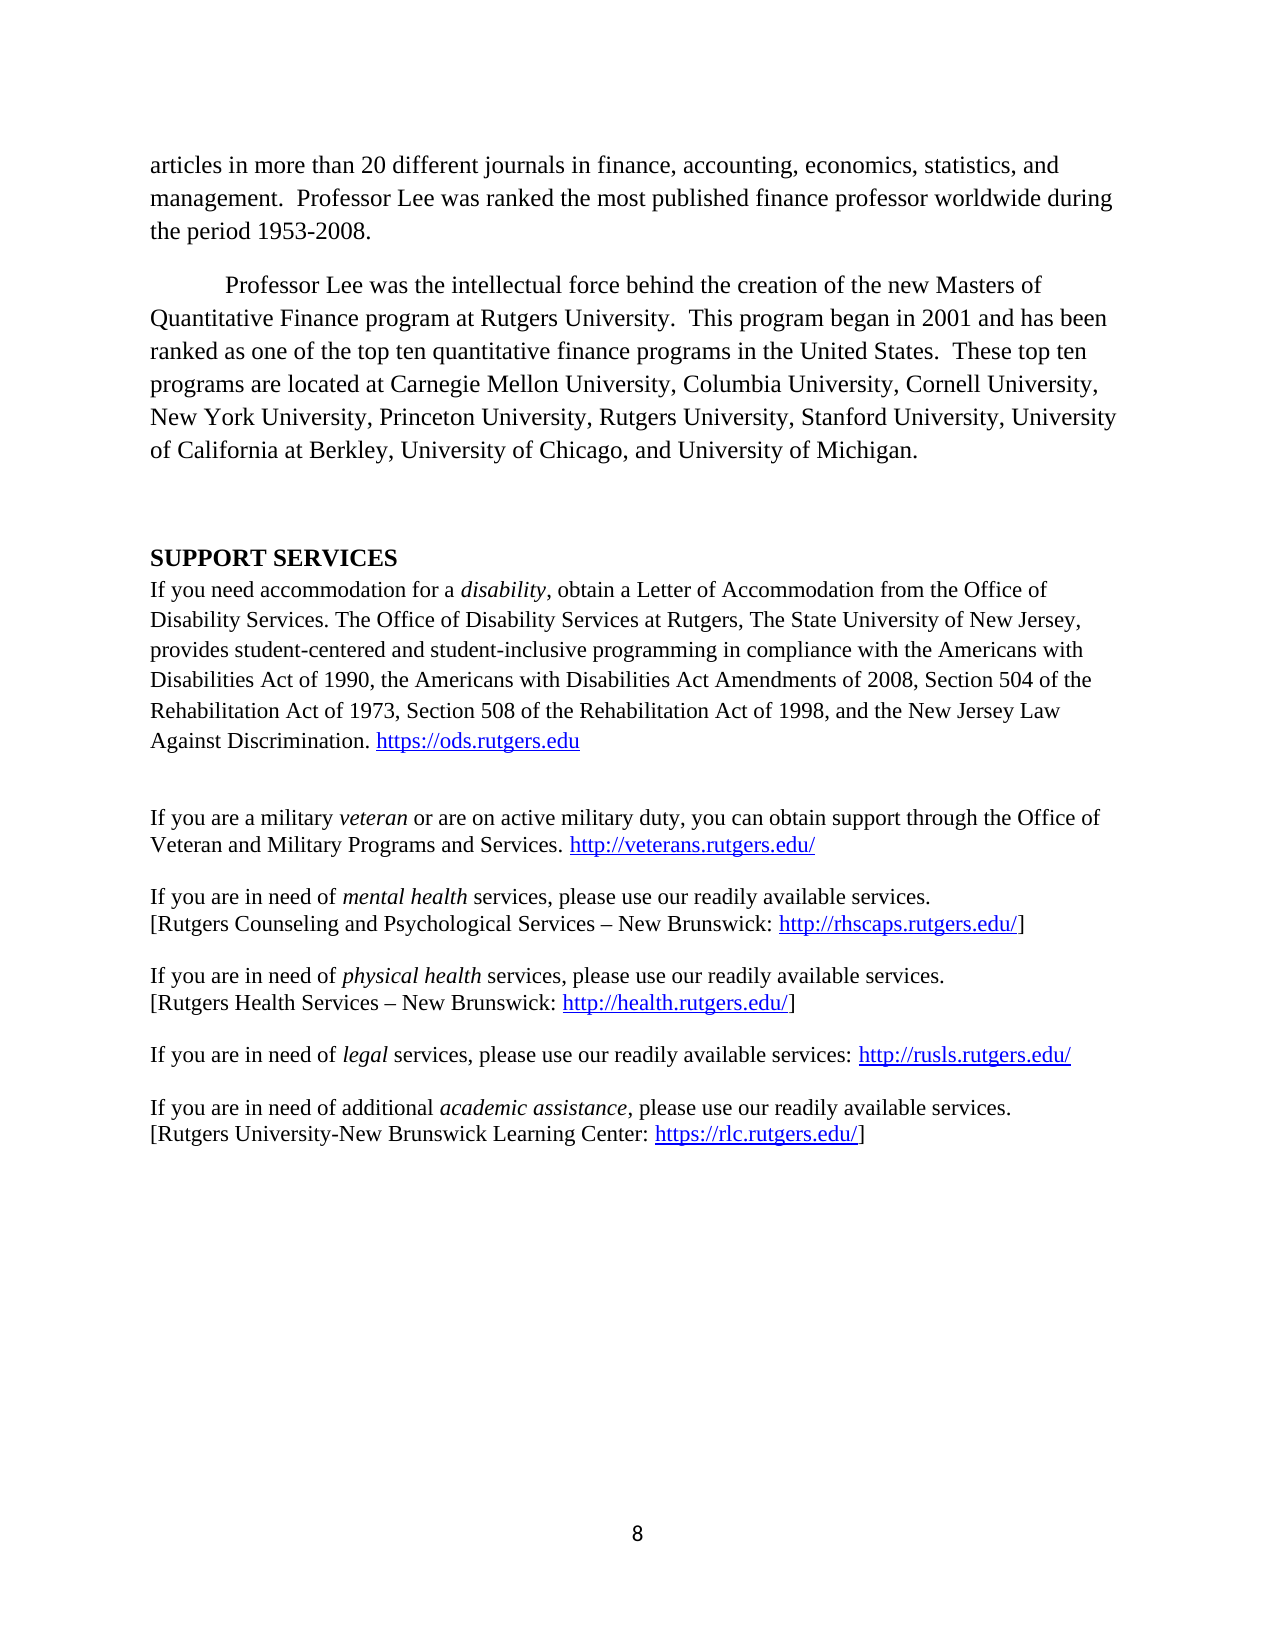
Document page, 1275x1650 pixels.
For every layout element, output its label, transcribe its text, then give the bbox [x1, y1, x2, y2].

text [Rutgers Health Services – New Brunswick: http://health.rutgers.edu/] [150, 989, 1125, 1015]
text If you are a military veteran or are on active military duty, you can obtain support through the Office of Veteran and Military Programs and Services. http://veterans.rutgers.edu/ [150, 804, 1125, 857]
text If you are in need of physical health services, please use our readily available services. [150, 962, 1125, 989]
text [Rutgers University-New Brunswick Learning Center: https://rlc.rutgers.edu/] [150, 1121, 1125, 1147]
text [150, 150, 1125, 245]
text If you are in need of mental health services, please use our readily available services. [150, 883, 1125, 910]
text If you are in need of additional academic assistance, please use our readily available services. [150, 1094, 1125, 1121]
text If you are in need of legal services, please use our readily available services: http://rusls.rutgers.edu/ [150, 1041, 1125, 1068]
text Professor Lee was the intellectual force behind the creation of the new Masters of Quantitative Finance program at Rutgers University. This program began in 2001 and has been ranked as one of the top ten quantitative finance programs in the United States. These top ten programs are located at Carnegie Mellon University, Columbia University, Cornell University, New York University, Princeton University, Rutgers University, Stanford University, University of California at Berkley, University of Chicago, and University of Michigan. [150, 270, 1125, 464]
text [Rutgers Counseling and Psychological Services – New Brunswick: http://rhscaps.rutgers.edu/] [150, 910, 1125, 936]
text SUPPORT SERVICES If you need accommodation for a disability, obtain a Letter of Accommodation from the Office of Disability Services. The Office of Disability Services at Rutgers, The State University of New Jersey, provides student-centered and student-inclusive programming in compliance with the Americans with Disabilities Act of 1990, the Americans with Disabilities Act Amendments of 2008, Section 504 of the Rehabilitation Act of 1973, Section 508 of the Rehabilitation Act of 1998, and the New Jersey Law Against Discrimination. https://ods.rutgers.edu [150, 543, 1125, 753]
